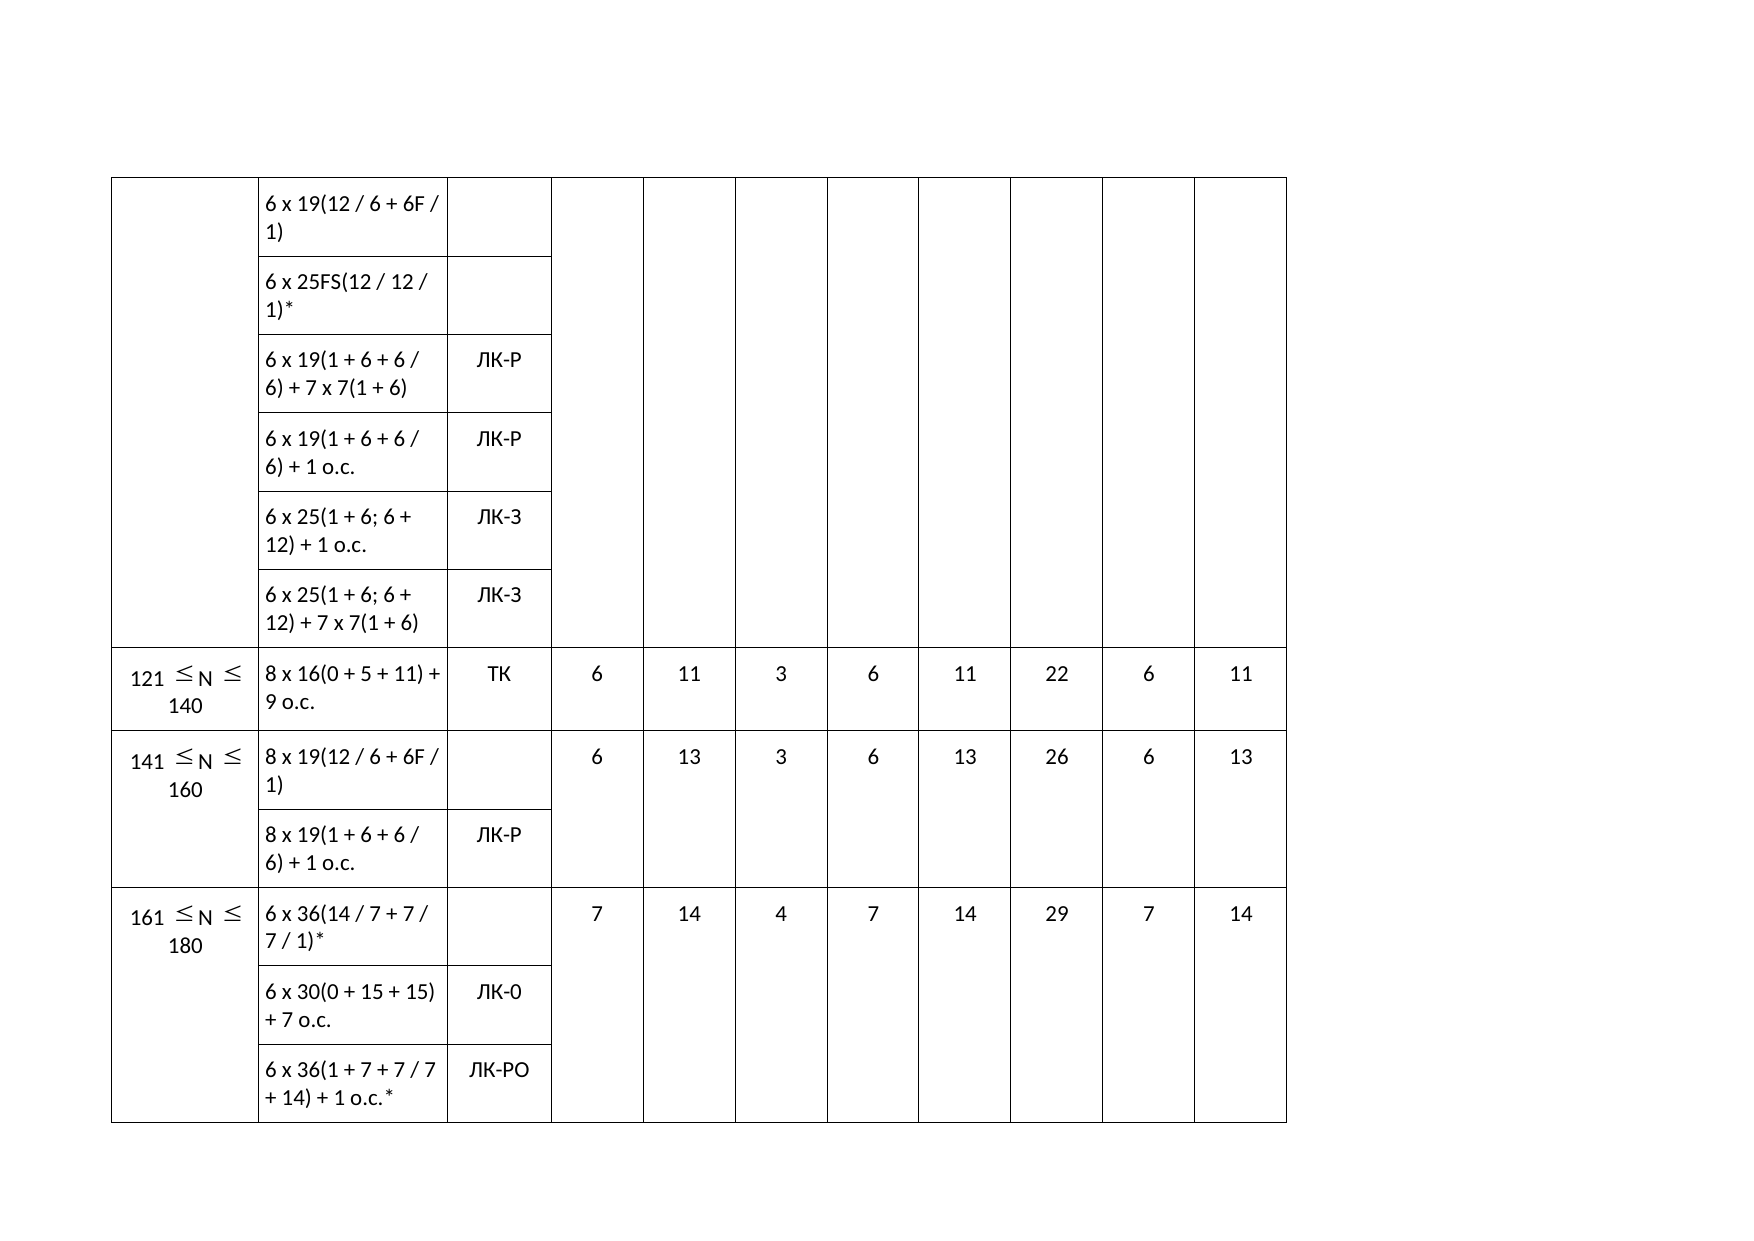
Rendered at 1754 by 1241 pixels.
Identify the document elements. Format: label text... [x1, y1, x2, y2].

table_cell [448, 257, 551, 334]
table_cell 6 [552, 648, 643, 730]
table_cell 6 [1103, 648, 1194, 730]
table_cell ЛК-Р [448, 413, 551, 491]
table_cell 6 x 25FS(12 / 12 / 1)* [259, 257, 447, 334]
table_cell 13 [919, 731, 1010, 887]
table_cell 29 [1011, 888, 1102, 1122]
table_cell 3 [736, 731, 827, 887]
table_cell 3 [736, 648, 827, 730]
table_cell 6 x 25(1 + 6; 6 + 12) + 7 x 7(1 + 6) [259, 570, 447, 647]
table_cell 6 x 36(14 / 7 + 7 / 7 / 1)* [259, 888, 447, 965]
table_cell 11 [644, 648, 735, 730]
table_cell 161 N 180 [112, 888, 258, 1122]
table_cell [448, 178, 551, 256]
table_cell 7 [552, 888, 643, 1122]
table_cell 14 [919, 888, 1010, 1122]
table_cell 6 x 19(12 / 6 + 6F / 1) [259, 178, 447, 256]
table_cell 141 N 160 [112, 731, 258, 887]
table_cell 6 x 30(0 + 15 + 15) + 7 о.с. [259, 966, 447, 1044]
table_cell 26 [1011, 731, 1102, 887]
table_cell ЛК-З [448, 492, 551, 569]
table_cell [448, 888, 551, 965]
table_cell 11 [919, 648, 1010, 730]
table_cell ЛК-Р [448, 335, 551, 412]
table_cell 6 [1103, 731, 1194, 887]
table_cell ТК [448, 648, 551, 730]
table_cell ЛК-З [448, 570, 551, 647]
table_cell 13 [1195, 731, 1286, 887]
table_cell ЛК-Р [448, 810, 551, 887]
table_cell ЛК-РО [448, 1045, 551, 1122]
table_cell 6 [828, 731, 918, 887]
table_cell [448, 731, 551, 809]
table_cell 4 [736, 888, 827, 1122]
table_cell 8 x 19(12 / 6 + 6F / 1) [259, 731, 447, 809]
table_cell 11 [1195, 648, 1286, 730]
table_cell 8 x 16(0 + 5 + 11) + 9 о.с. [259, 648, 447, 730]
table_cell ЛК-0 [448, 966, 551, 1044]
table_cell 7 [828, 888, 918, 1122]
table_cell 22 [1011, 648, 1102, 730]
table_cell 121 N 140 [112, 648, 258, 730]
table_cell 14 [1195, 888, 1286, 1122]
table_cell 6 x 19(1 + 6 + 6 / 6) + 1 о.с. [259, 413, 447, 491]
table_cell 13 [644, 731, 735, 887]
table_cell 6 [828, 648, 918, 730]
table_cell 6 [552, 731, 643, 887]
table_cell 6 x 19(1 + 6 + 6 / 6) + 7 x 7(1 + 6) [259, 335, 447, 412]
table_cell 7 [1103, 888, 1194, 1122]
table_cell 14 [644, 888, 735, 1122]
table_cell 6 x 25(1 + 6; 6 + 12) + 1 о.с. [259, 492, 447, 569]
table_cell 6 x 36(1 + 7 + 7 / 7 + 14) + 1 о.с.* [259, 1045, 447, 1122]
table_cell 8 x 19(1 + 6 + 6 / 6) + 1 о.с. [259, 810, 447, 887]
